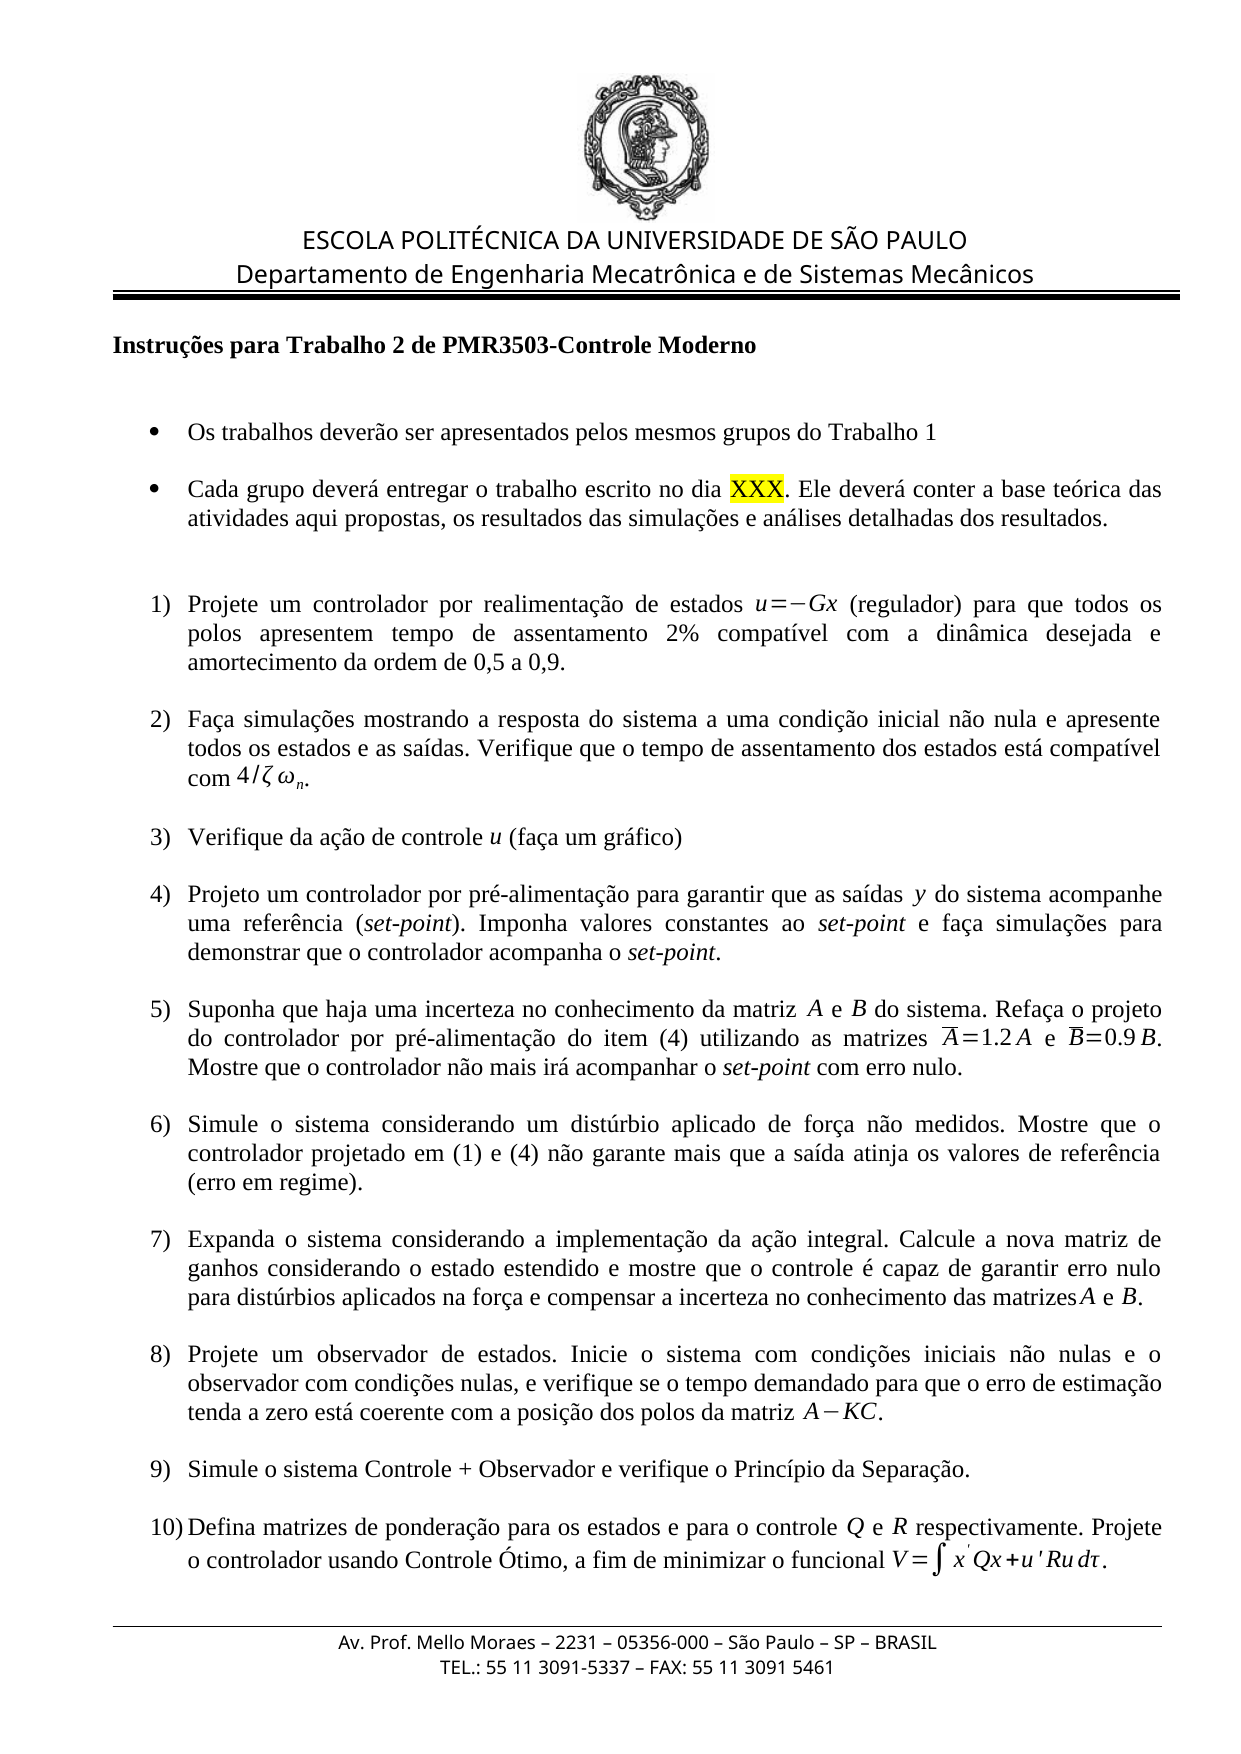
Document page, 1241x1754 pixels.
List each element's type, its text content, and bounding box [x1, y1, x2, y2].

list Suponha que haja uma incerteza no conhecimento da matriz e do sistema. Refaça o projeto do controlador por pré-alimentação do item (4) utilizando as matrizes e . Mostre que o controlador não mais irá acompanhar o set-point com erro nulo. [150, 994, 1162, 1081]
list Defina matrizes de ponderação para os estados e para o controle e respectivamente. Projete o controlador usando Controle Ótimo, a fim de minimizar o funcional . [150, 1512, 1162, 1578]
list Verifique da ação de controle (faça um gráfico) [150, 822, 1162, 851]
list Expanda o sistema considerando a implementação da ação integral. Calcule a nova matriz de ganhos considerando o estado estendido e mostre que o controle é capaz de garantir erro nulo para distúrbios aplicados na força e compensar a incerteza no conhecimento das matrizes e . [150, 1224, 1162, 1311]
list Simule o sistema Controle + Observador e verifique o Princípio da Separação. [150, 1454, 1162, 1483]
picture [577, 73, 715, 223]
text Instruções para Trabalho 2 de PMR3503-Controle Moderno [112, 331, 1162, 359]
list Projeto um controlador por pré-alimentação para garantir que as saídas do sistema acompanhe uma referência (set-point). Imponha valores constantes ao set-point e faça simulações para demonstrar que o controlador acompanha o set-point. [150, 879, 1162, 966]
list Cada grupo deverá entregar o trabalho escrito no dia XXX. Ele deverá conter a base teórica das atividades aqui propostas, os resultados das simulações e análises detalhadas dos resultados. [150, 474, 1162, 532]
list Faça simulações mostrando a resposta do sistema a uma condição inicial não nula e apresente todos os estados e as saídas. Verifique que o tempo de assentamento dos estados está compatível com . [150, 704, 1162, 793]
list Simule o sistema considerando um distúrbio aplicado de força não medidos. Mostre que o controlador projetado em (1) e (4) não garante mais que a saída atinja os valores de referência (erro em regime). [150, 1109, 1162, 1196]
list Os trabalhos deverão ser apresentados pelos mesmos grupos do Trabalho 1 [150, 417, 1162, 446]
list Projete um controlador por realimentação de estados (regulador) para que todos os polos apresentem tempo de assentamento 2% compatível com a dinâmica desejada e amortecimento da ordem de 0,5 a 0,9. [150, 589, 1162, 676]
list Projete um observador de estados. Inicie o sistema com condições iniciais não nulas e o observador com condições nulas, e verifique se o tempo demandado para que o erro de estimação tenda a zero está coerente com a posição dos polos da matriz . [150, 1339, 1162, 1426]
